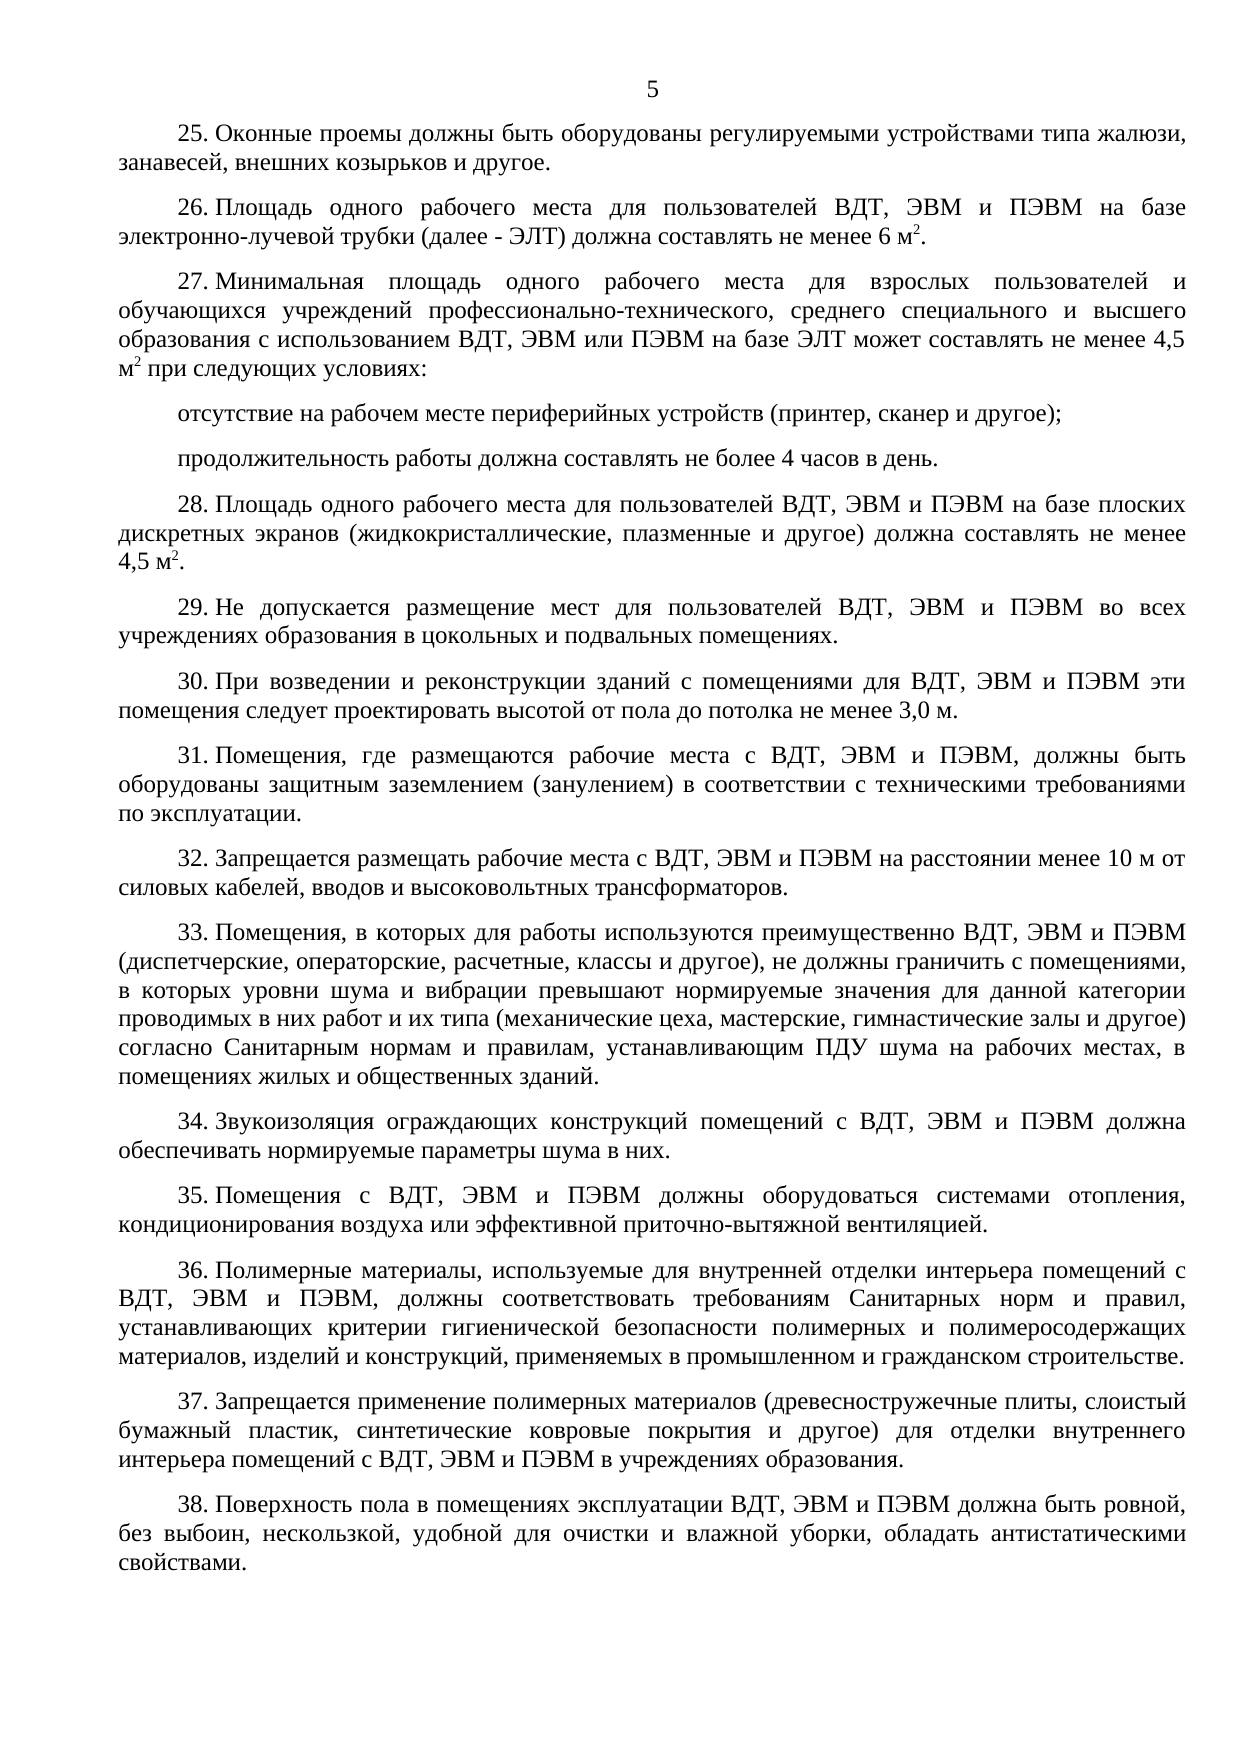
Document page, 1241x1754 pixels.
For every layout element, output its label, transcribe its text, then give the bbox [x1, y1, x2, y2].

text 26. Площадь одного рабочего места для пользователей ВДТ, ЭВМ и ПЭВМ на базе электронно-лучевой трубки (далее - ЭЛТ) должна составлять не менее 6 м2. [118, 192, 1187, 250]
text 35. Помещения с ВДТ, ЭВМ и ПЭВМ должны оборудоваться системами отопления, кондиционирования воздуха или эффективной приточно-вытяжной вентиляцией. [118, 1181, 1187, 1238]
text 31. Помещения, где размещаются рабочие места с ВДТ, ЭВМ и ПЭВМ, должны быть оборудованы защитным заземлением (занулением) в соответствии с техническими требованиями по эксплуатации. [118, 740, 1187, 826]
text 29. Не допускается размещение мест для пользователей ВДТ, ЭВМ и ПЭВМ во всех учреждениях образования в цокольных и подвальных помещениях. [118, 592, 1187, 649]
text 34. Звукоизоляция ограждающих конструкций помещений с ВДТ, ЭВМ и ПЭВМ должна обеспечивать нормируемые параметры шума в них. [118, 1106, 1187, 1164]
text отсутствие на рабочем месте периферийных устройств (принтер, сканер и другое); [118, 398, 1187, 427]
text 38. Поверхность пола в помещениях эксплуатации ВДТ, ЭВМ и ПЭВМ должна быть ровной, без выбоин, нескользкой, удобной для очистки и влажной уборки, обладать антистатическими свойствами. [118, 1489, 1187, 1576]
text продолжительность работы должна составлять не более 4 часов в день. [118, 443, 1187, 472]
text 28. Площадь одного рабочего места для пользователей ВДТ, ЭВМ и ПЭВМ на базе плоских дискретных экранов (жидкокристаллические, плазменные и другое) должна составлять не менее 4,5 м2. [118, 489, 1187, 575]
text 32. Запрещается размещать рабочие места с ВДТ, ЭВМ и ПЭВМ на расстоянии менее 10 м от силовых кабелей, вводов и высоковольтных трансформаторов. [118, 843, 1187, 901]
text 33. Помещения, в которых для работы используются преимущественно ВДТ, ЭВМ и ПЭВМ (диспетчерские, операторские, расчетные, классы и другое), не должны граничить с помещениями, в которых уровни шума и вибрации превышают нормируемые значения для данной категории проводимых в них работ и их типа (механические цеха, мастерские, гимнастические залы и другое) согласно Санитарным нормам и правилам, устанавливающим ПДУ шума на рабочих местах, в помещениях жилых и общественных зданий. [118, 917, 1187, 1090]
text 30. При возведении и реконструкции зданий с помещениями для ВДТ, ЭВМ и ПЭВМ эти помещения следует проектировать высотой от пола до потолка не менее 3,0 м. [118, 666, 1187, 723]
text 27. Минимальная площадь одного рабочего места для взрослых пользователей и обучающихся учреждений профессионально-технического, среднего специального и высшего образования с использованием ВДТ, ЭВМ или ПЭВМ на базе ЭЛТ может составлять не менее 4,5 м2 при следующих условиях: [118, 266, 1187, 381]
text 36. Полимерные материалы, используемые для внутренней отделки интерьера помещений с ВДТ, ЭВМ и ПЭВМ, должны соответствовать требованиям Санитарных норм и правил, устанавливающих критерии гигиенической безопасности полимерных и полимеросодержащих материалов, изделий и конструкций, применяемых в промышленном и гражданском строительстве. [118, 1255, 1187, 1370]
text 25. Оконные проемы должны быть оборудованы регулируемыми устройствами типа жалюзи, занавесей, внешних козырьков и другое. [118, 118, 1187, 176]
text 37. Запрещается применение полимерных материалов (древесностружечные плиты, слоистый бумажный пластик, синтетические ковровые покрытия и другое) для отделки внутреннего интерьера помещений с ВДТ, ЭВМ и ПЭВМ в учреждениях образования. [118, 1386, 1187, 1473]
